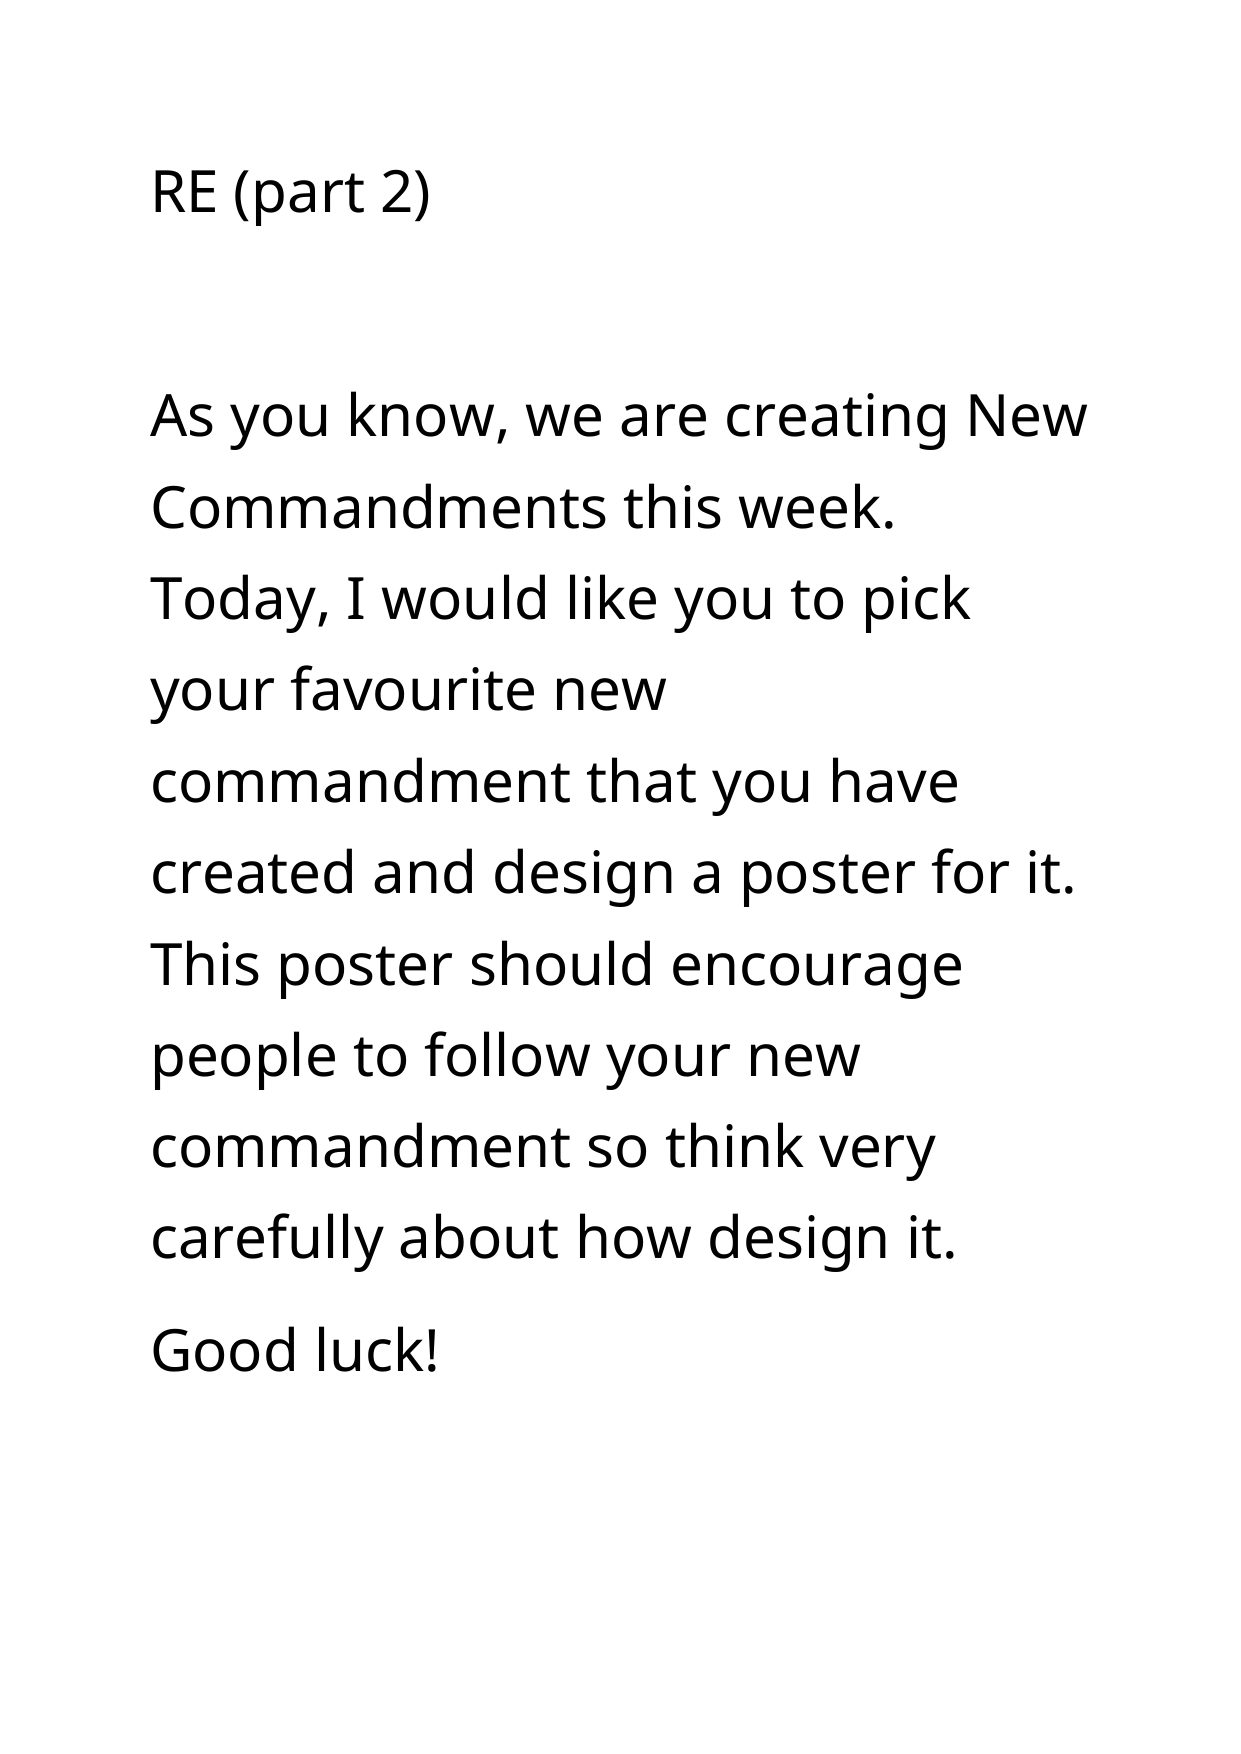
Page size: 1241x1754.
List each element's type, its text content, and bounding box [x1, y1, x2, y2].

text As you know, we are creating New Commandments this week. Today, I would like you to pick your favourite new commandment that you have created and design a poster for it. This poster should encourage people to follow your new commandment so think very carefully about how design it. [150, 374, 1090, 1276]
text Good luck! [150, 1309, 1090, 1388]
text RE (part 2) [150, 150, 1090, 229]
